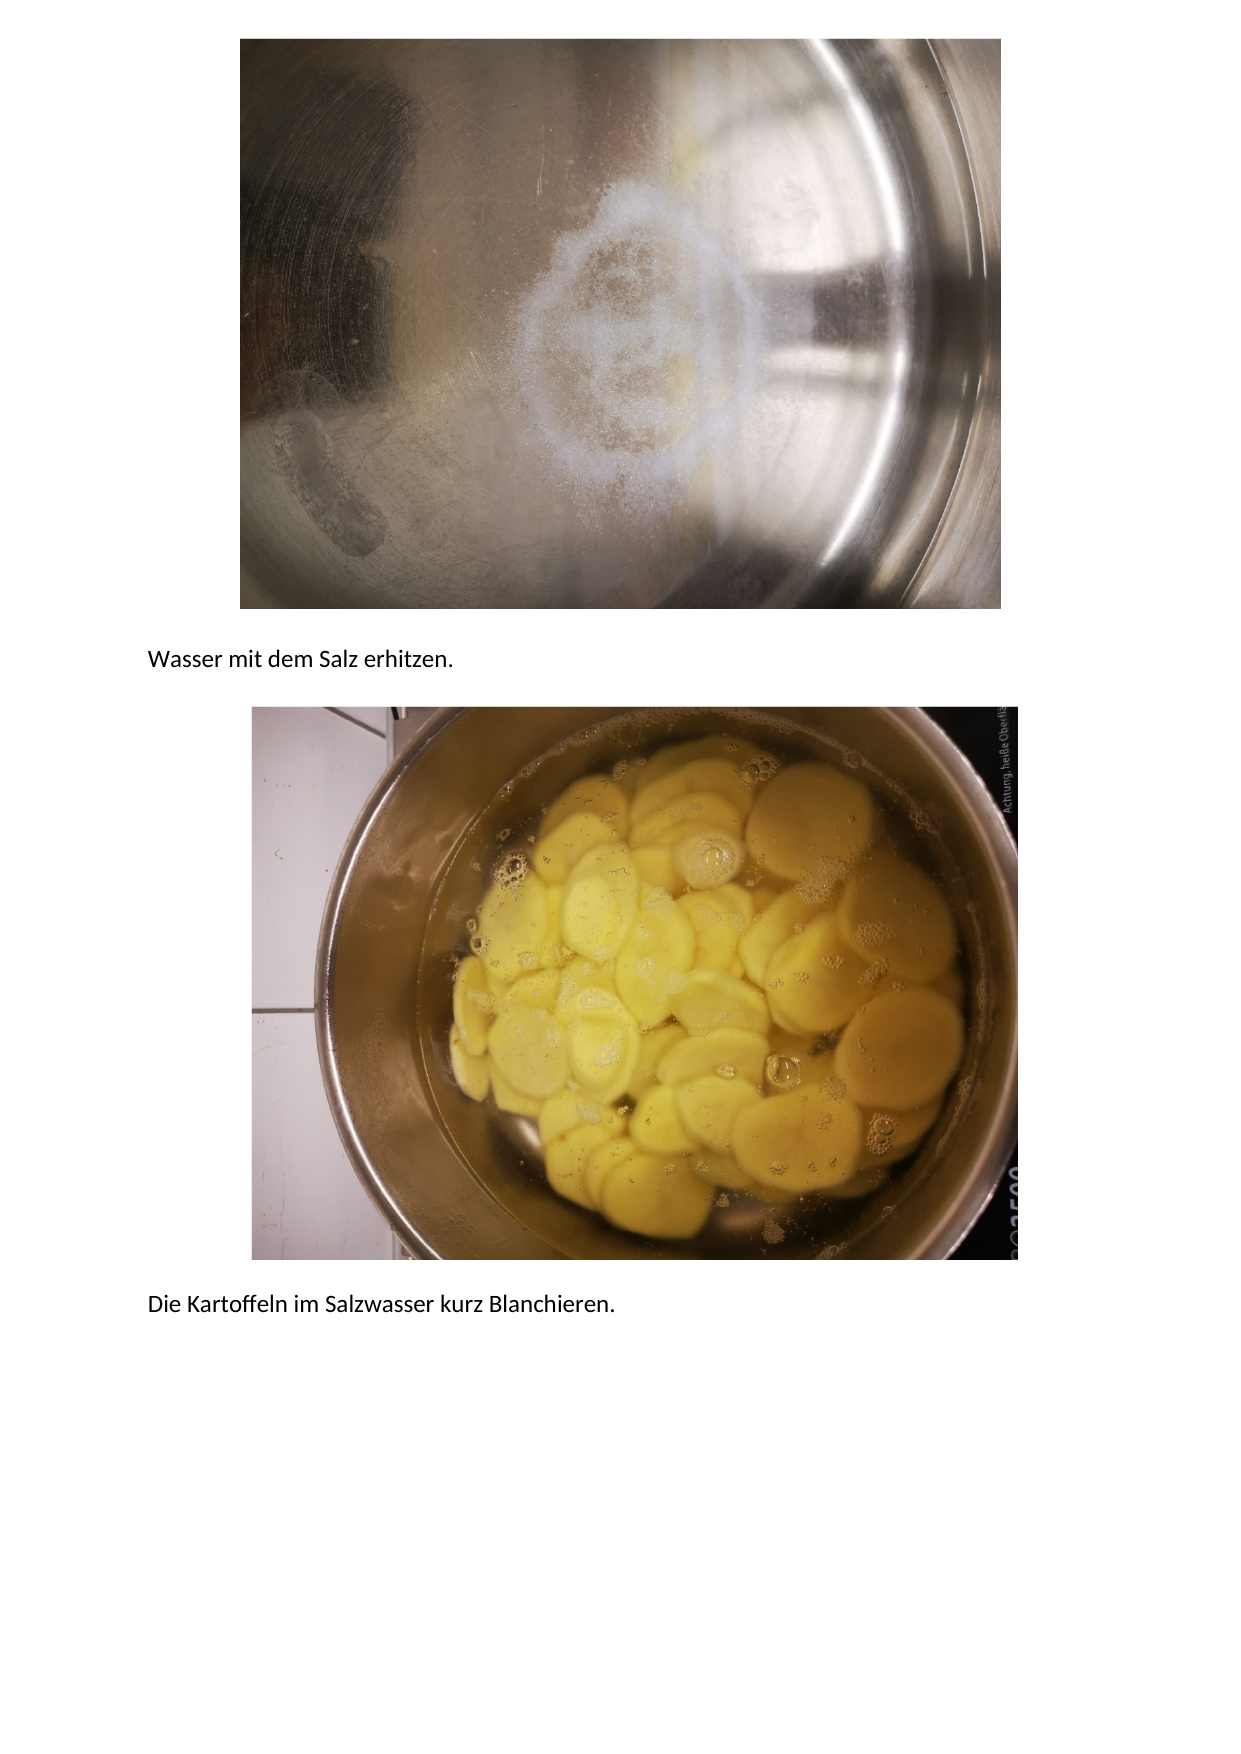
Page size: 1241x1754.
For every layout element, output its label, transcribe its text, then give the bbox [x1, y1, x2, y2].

text Die Kartoffeln im Salzwasser kurz Blanchieren. [148, 1288, 1093, 1318]
picture [252, 707, 1017, 1260]
text Wasser mit dem Salz erhitzen. [148, 643, 1093, 674]
picture [240, 39, 1000, 609]
